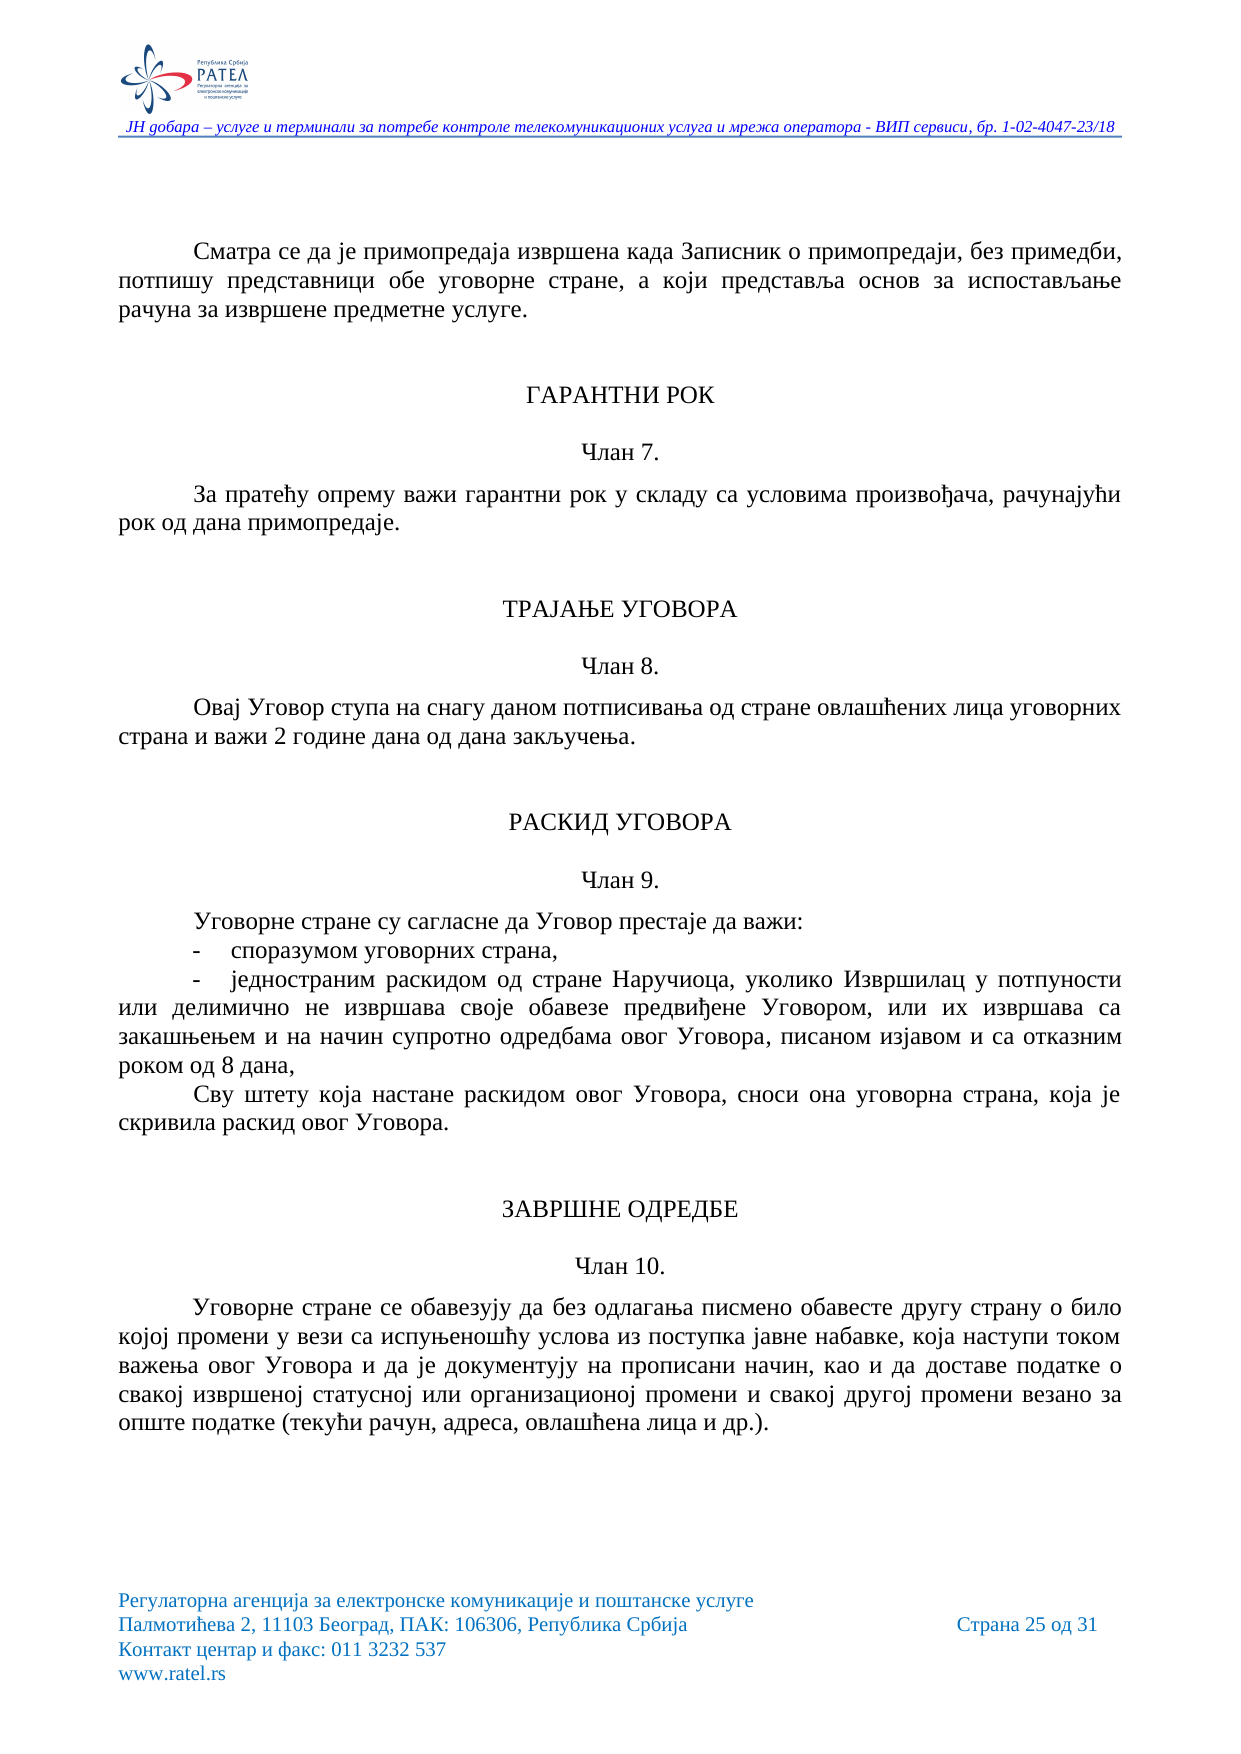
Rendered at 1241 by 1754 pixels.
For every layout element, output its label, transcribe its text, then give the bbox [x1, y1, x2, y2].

text Уговорне стране су сагласне да Уговор престаје да важи: [118, 906, 1122, 935]
text За пратећу опрему важи гарантни рок у складу са условима произвођача, рачунајући рок од дана примопредаје. [118, 479, 1122, 536]
text Члан 7. [118, 437, 1122, 466]
picture [118, 41, 251, 117]
text Сву штету која настане раскидом овог Уговора, сноси она уговорна страна, која је скривила раскид овог Уговора. [118, 1079, 1122, 1136]
list споразумом уговорних страна, [118, 935, 1122, 964]
text Члан 9. [118, 865, 1122, 894]
text Члан 10. [118, 1251, 1122, 1280]
text Сматра се да је примопредаја извршена када Записник о примопредаји, без примедби, потпишу представници обе уговорне стране, а који представља основ за испостављање рачуна за извршене предметне услуге. [118, 236, 1122, 322]
text Завршне одредбе [118, 1194, 1122, 1222]
text Раскид уговора [118, 807, 1122, 836]
text Уговорне стране се обавезују да без одлагања писмено обавесте другу страну о било којој промени у вези са испуњеношћу услова из поступка јавне набавке, која наступи током важења овог Уговора и да је документују на прописани начин, као и да доставе податке о свакој извршеној статусној или организационој промени и свакој другој промени везано за опште податке (текући рачун, адреса, овлашћена лица и др.). [118, 1292, 1122, 1436]
text Овај Уговор ступа на снагу даном потписивања од стране овлашћених лица уговорних страна и важи 2 године дана од дана закључења. [118, 692, 1122, 750]
text ТРАЈАЊЕ УГОВОРА [118, 594, 1122, 622]
list једностраним раскидом од стране Наручиоца, уколико Извршилац у потпуности или делимично не извршава своје обавезе предвиђене Уговором, или их извршава са закашњењем и на начин супротно одредбама овог Уговора, писаном изјавом и са отказним роком од 8 дана, [118, 964, 1122, 1079]
text ГАРАНТНИ РОК [118, 380, 1122, 409]
text Члан 8. [118, 651, 1122, 680]
